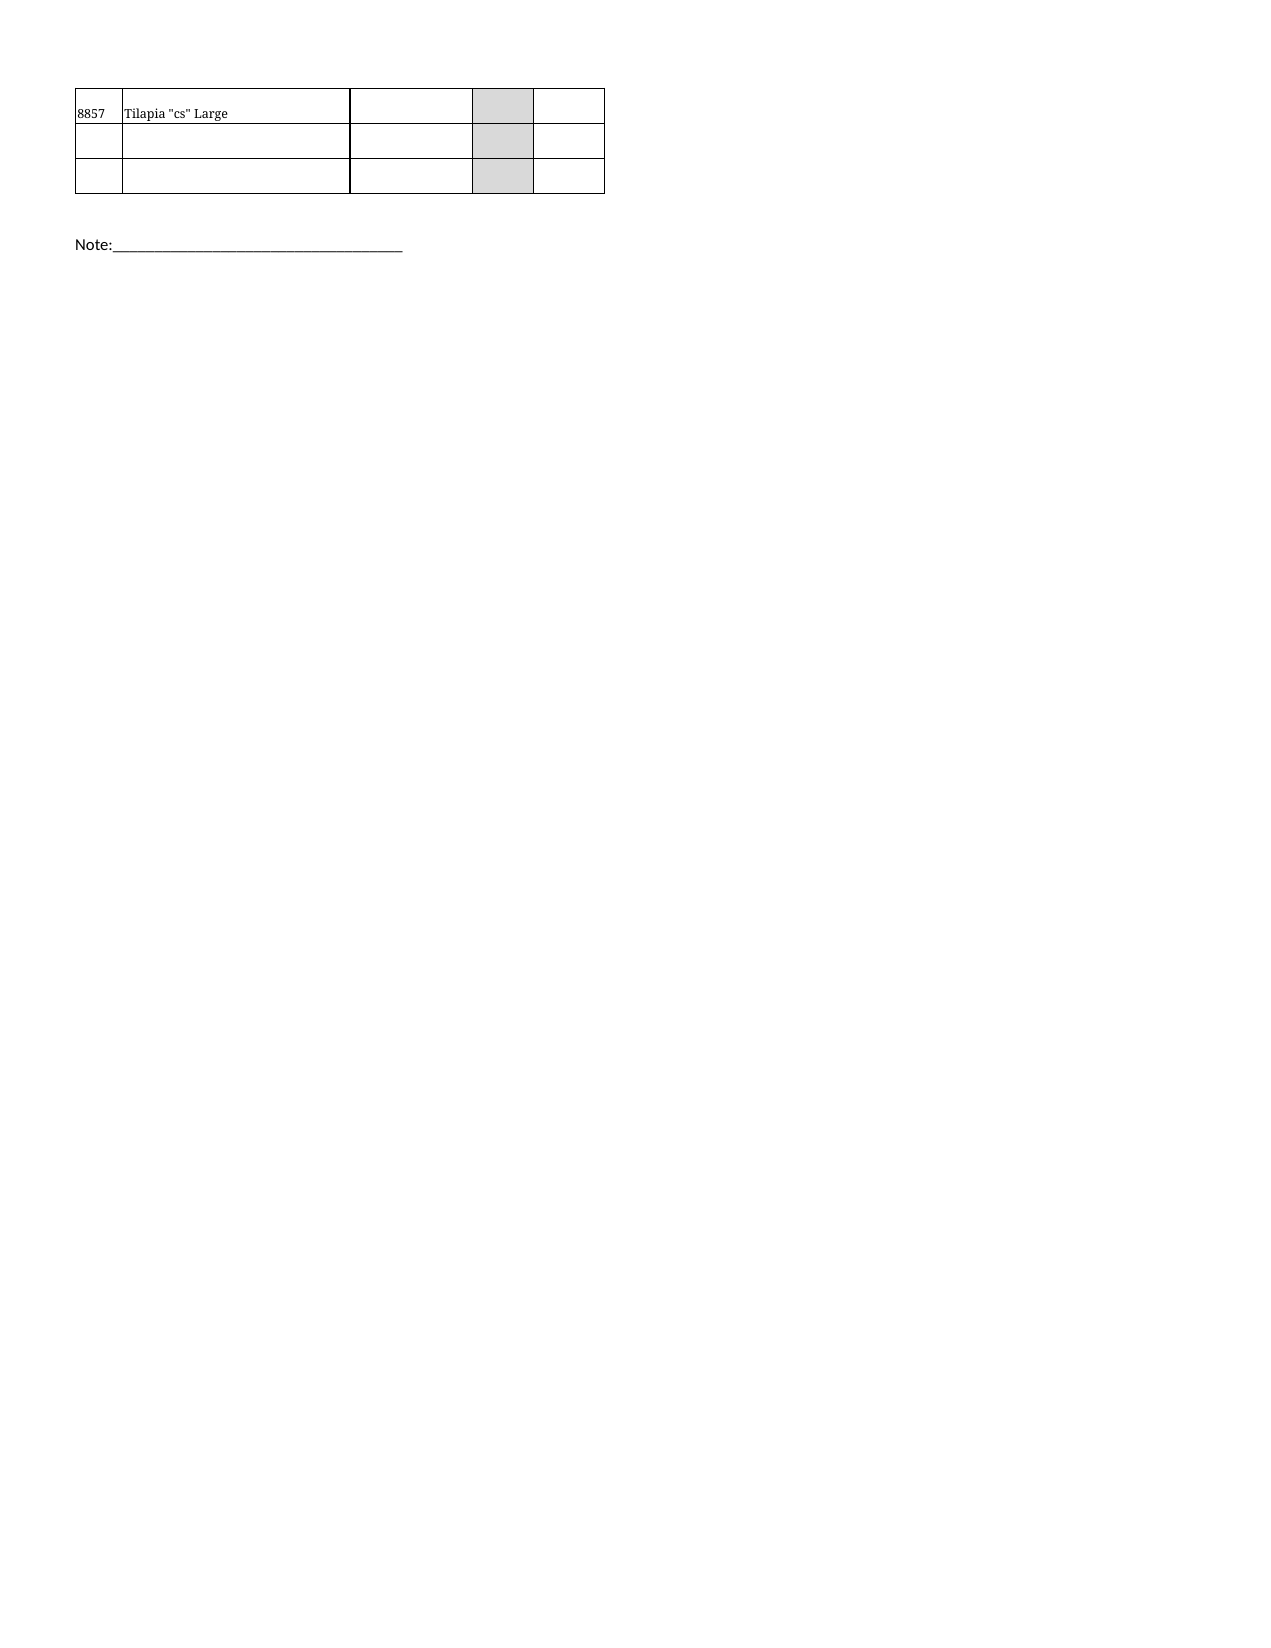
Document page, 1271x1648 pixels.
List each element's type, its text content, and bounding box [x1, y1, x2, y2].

table_cell [76, 159, 122, 193]
table_cell [534, 89, 604, 123]
table_cell [473, 89, 533, 123]
table_cell [473, 124, 533, 158]
table_cell [123, 159, 349, 193]
table_cell [534, 159, 604, 193]
table_cell [123, 124, 349, 158]
table_cell Tilapia "cs" Large [123, 89, 349, 123]
table_cell [534, 124, 604, 158]
table_cell [351, 124, 472, 158]
table_cell 8857 [76, 89, 122, 123]
text Note:___________________________________ [75, 228, 613, 260]
table_cell [76, 124, 122, 158]
table_cell [351, 89, 472, 123]
table_cell [473, 159, 533, 193]
table_cell [351, 159, 472, 193]
